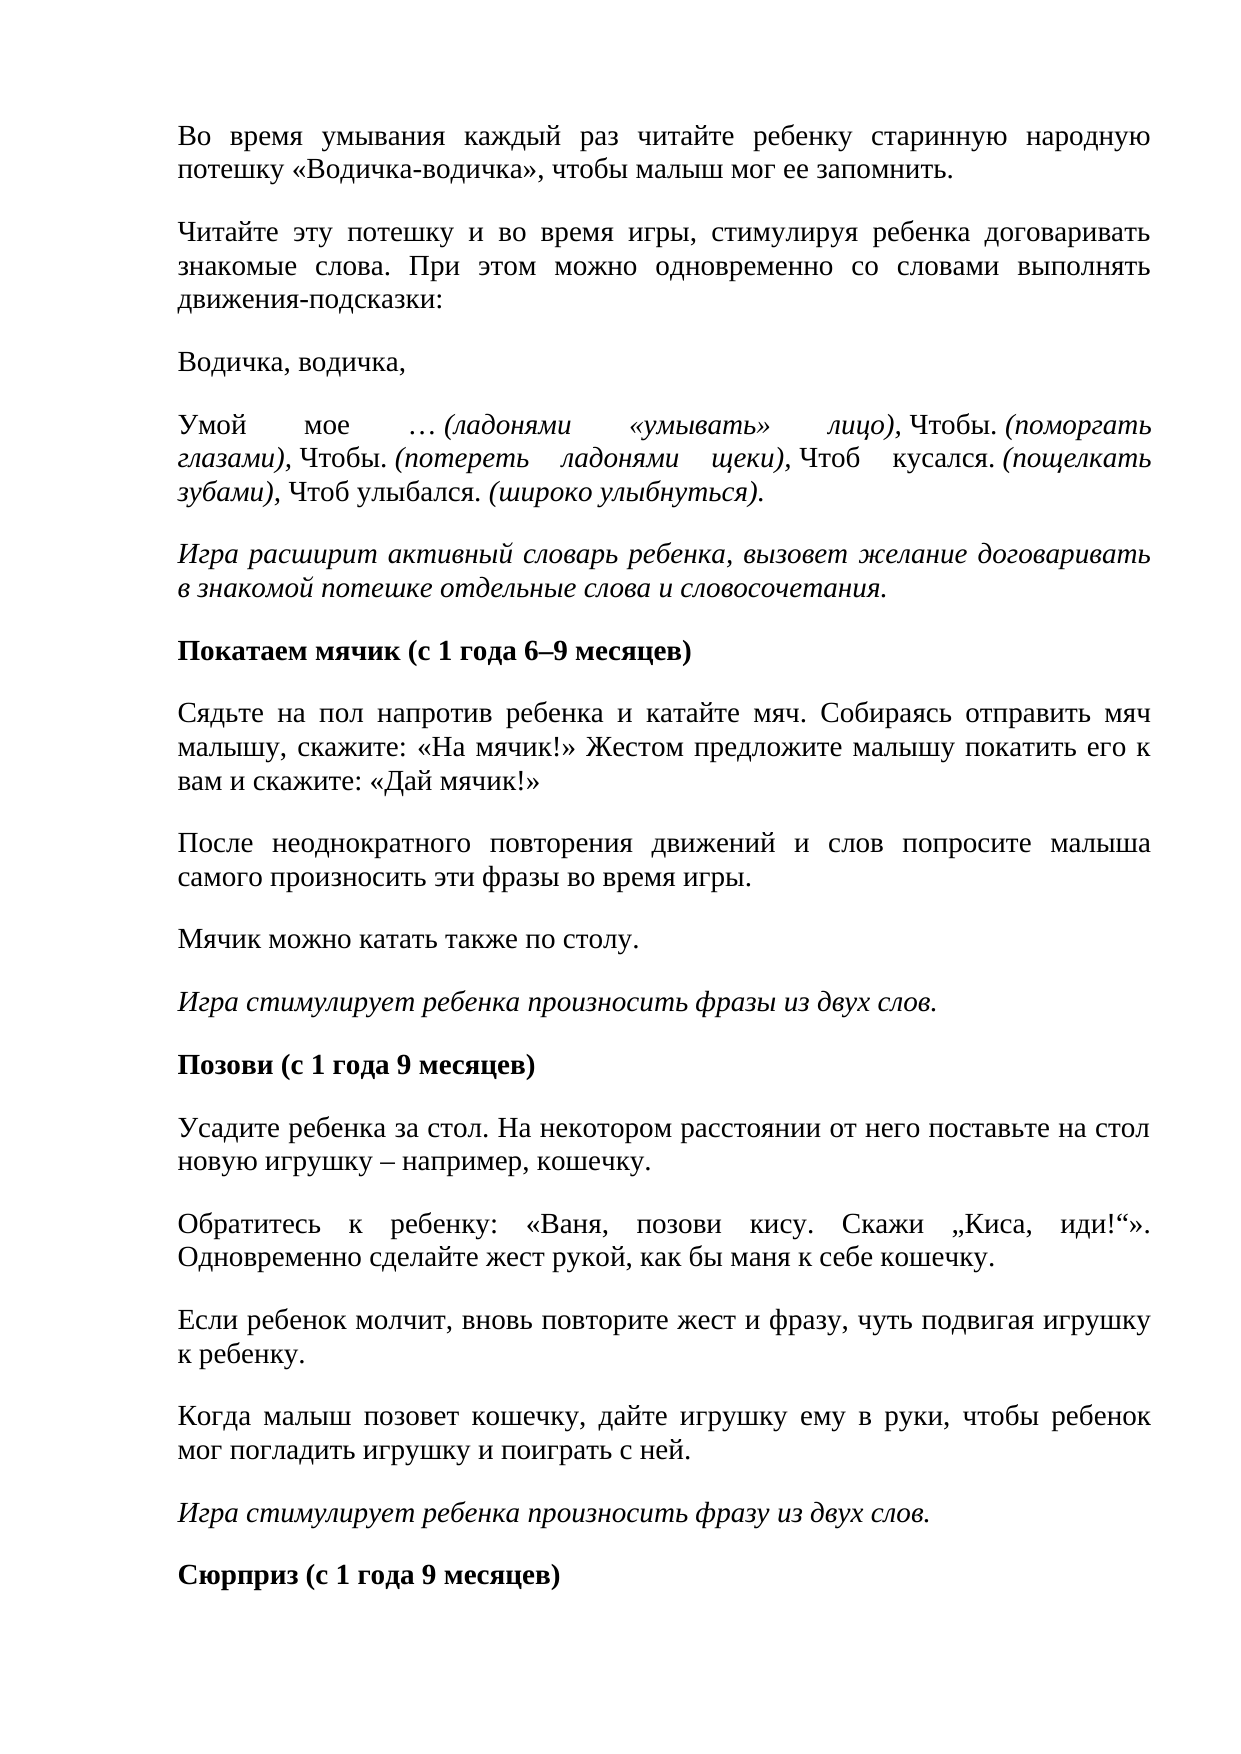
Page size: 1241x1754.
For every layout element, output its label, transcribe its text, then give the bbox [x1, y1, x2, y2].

text Читайте эту потешку и во время игры, стимулируя ребенка договаривать знакомые слова. При этом можно одновременно со словами выполнять движения-подсказки: [177, 214, 1152, 315]
text Сюрприз (с 1 года 9 месяцев) [177, 1557, 1152, 1591]
text После неоднократного повторения движений и слов попросите малыша самого произносить эти фразы во время игры. [177, 825, 1152, 892]
text Обратитесь к ребенку: «Ваня, позови кису. Скажи „Киса, иди!“». Одновременно сделайте жест рукой, как бы маня к себе кошечку. [177, 1206, 1152, 1273]
text Сядьте на пол напротив ребенка и катайте мяч. Собираясь отправить мяч малышу, скажите: «На мячик!» Жестом предложите малышу покатить его к вам и скажите: «Дай мячик!» [177, 696, 1152, 796]
text Когда малыш позовет кошечку, дайте игрушку ему в руки, чтобы ребенок мог погладить игрушку и поиграть с ней. [177, 1398, 1152, 1466]
text Во время умывания каждый раз читайте ребенку старинную народную потешку «Водичка-водичка», чтобы малыш мог ее запомнить. [177, 118, 1152, 185]
text Усадите ребенка за стол. На некотором расстоянии от него поставьте на стол новую игрушку – например, кошечку. [177, 1110, 1152, 1177]
text Игра стимулирует ребенка произносить фразу из двух слов. [177, 1495, 1152, 1528]
text Мячик можно катать также по столу. [177, 922, 1152, 955]
text Покатаем мячик (с 1 года 6–9 месяцев) [177, 633, 1152, 666]
text Игра расширит активный словарь ребенка, вызовет желание договаривать в знакомой потешке отдельные слова и словосочетания. [177, 537, 1152, 604]
text Умой мое … (ладонями «умывать» лицо), Чтобы. (поморгать глазами), Чтобы. (потереть ладонями щеки), Чтоб кусался. (пощелкать зубами), Чтоб улыбался. (широко улыбнуться). [177, 407, 1152, 507]
text Позови (с 1 года 9 месяцев) [177, 1047, 1152, 1081]
text Игра стимулирует ребенка произносить фразы из двух слов. [177, 984, 1152, 1018]
text Водичка, водичка, [177, 344, 1152, 378]
text Если ребенок молчит, вновь повторите жест и фразу, чуть подвигая игрушку к ребенку. [177, 1302, 1152, 1369]
